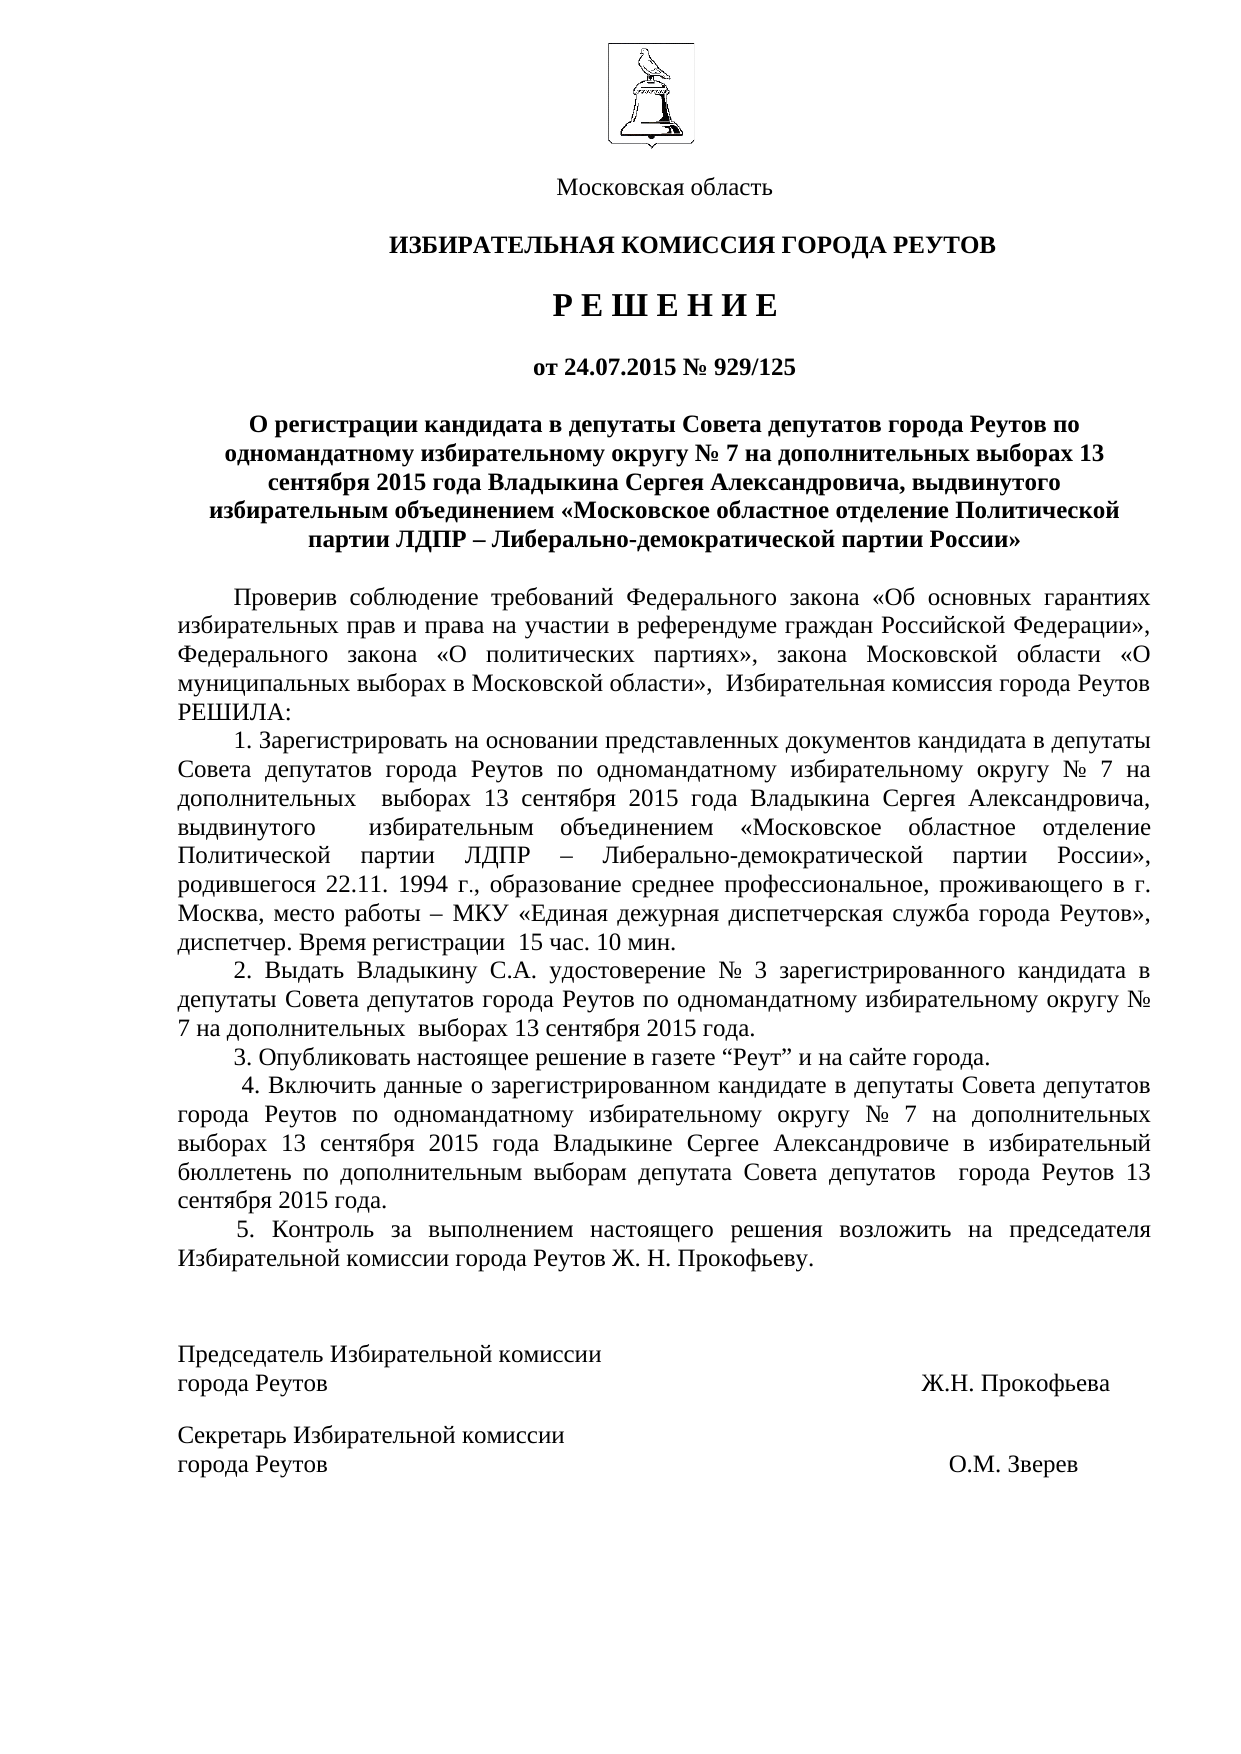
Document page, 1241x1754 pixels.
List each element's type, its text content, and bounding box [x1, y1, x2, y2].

text 1. Зарегистрировать на основании представленных документов кандидата в депутаты Совета депутатов города Реутов по одномандатному избирательному округу № 7 на дополнительных выборах 13 сентября 2015 года Владыкина Сергея Александровича, выдвинутого избирательным объединением «Московское областное отделение Политической партии ЛДПР – Либерально-демократической партии России», родившегося 22.11. 1994 г., образование среднее профессиональное, проживающего в г. Москва, место работы – МКУ «Единая дежурная диспетчерская служба города Реутов», диспетчер. Время регистрации 15 час. 10 мин. [177, 726, 1152, 956]
text 2. Выдать Владыкину С.А. удостоверение № 3 зарегистрированного кандидата в депутаты Совета депутатов города Реутов по одномандатному избирательному округу № 7 на дополнительных выборах 13 сентября 2015 года. [177, 956, 1152, 1042]
text Проверив соблюдение требований Федерального закона «Об основных гарантиях избирательных прав и права на участии в референдуме граждан Российской Федерации», Федерального закона «О политических партиях», закона Московской области «О муниципальных выборах в Московской области», Избирательная комиссия города Реутов РЕШИЛА: [177, 582, 1152, 726]
text города Реутов О.М. Зверев [177, 1449, 1152, 1478]
text ИЗБИРАТЕЛЬНАЯ КОМИССИЯ ГОРОДА РЕУТОВ [177, 230, 1152, 258]
subtitle Р Е Ш Е Н И Е [177, 285, 1152, 323]
text О регистрации кандидата в депутаты Совета депутатов города Реутов по одномандатному избирательному округу № 7 на дополнительных выборах 13 сентября 2015 года Владыкина Сергея Александровича, выдвинутого избирательным объединением «Московское областное отделение Политической партии ЛДПР – Либерально-демократической партии России» [177, 409, 1152, 553]
text Председатель Избирательной комиссии [177, 1339, 1152, 1368]
picture [608, 43, 695, 149]
text 4. Включить данные о зарегистрированном кандидате в депутаты Совета депутатов города Реутов по одномандатному избирательному округу № 7 на дополнительных выборах 13 сентября 2015 года Владыкине Сергее Александровиче в избирательный бюллетень по дополнительным выборам депутата Совета депутатов города Реутов 13 сентября 2015 года. [177, 1071, 1152, 1214]
text города Реутов Ж.Н. Прокофьева [177, 1368, 1152, 1396]
subtitle Московская область [177, 172, 1152, 201]
text 5. Контроль за выполнением настоящего решения возложить на председателя Избирательной комиссии города Реутов Ж. Н. Прокофьеву. [177, 1214, 1152, 1272]
text от 24.07.2015 № 929/125 [177, 352, 1152, 381]
text Секретарь Избирательной комиссии [177, 1421, 1152, 1449]
text 3. Опубликовать настоящее решение в газете “Реут” и на сайте города. [177, 1042, 1152, 1071]
